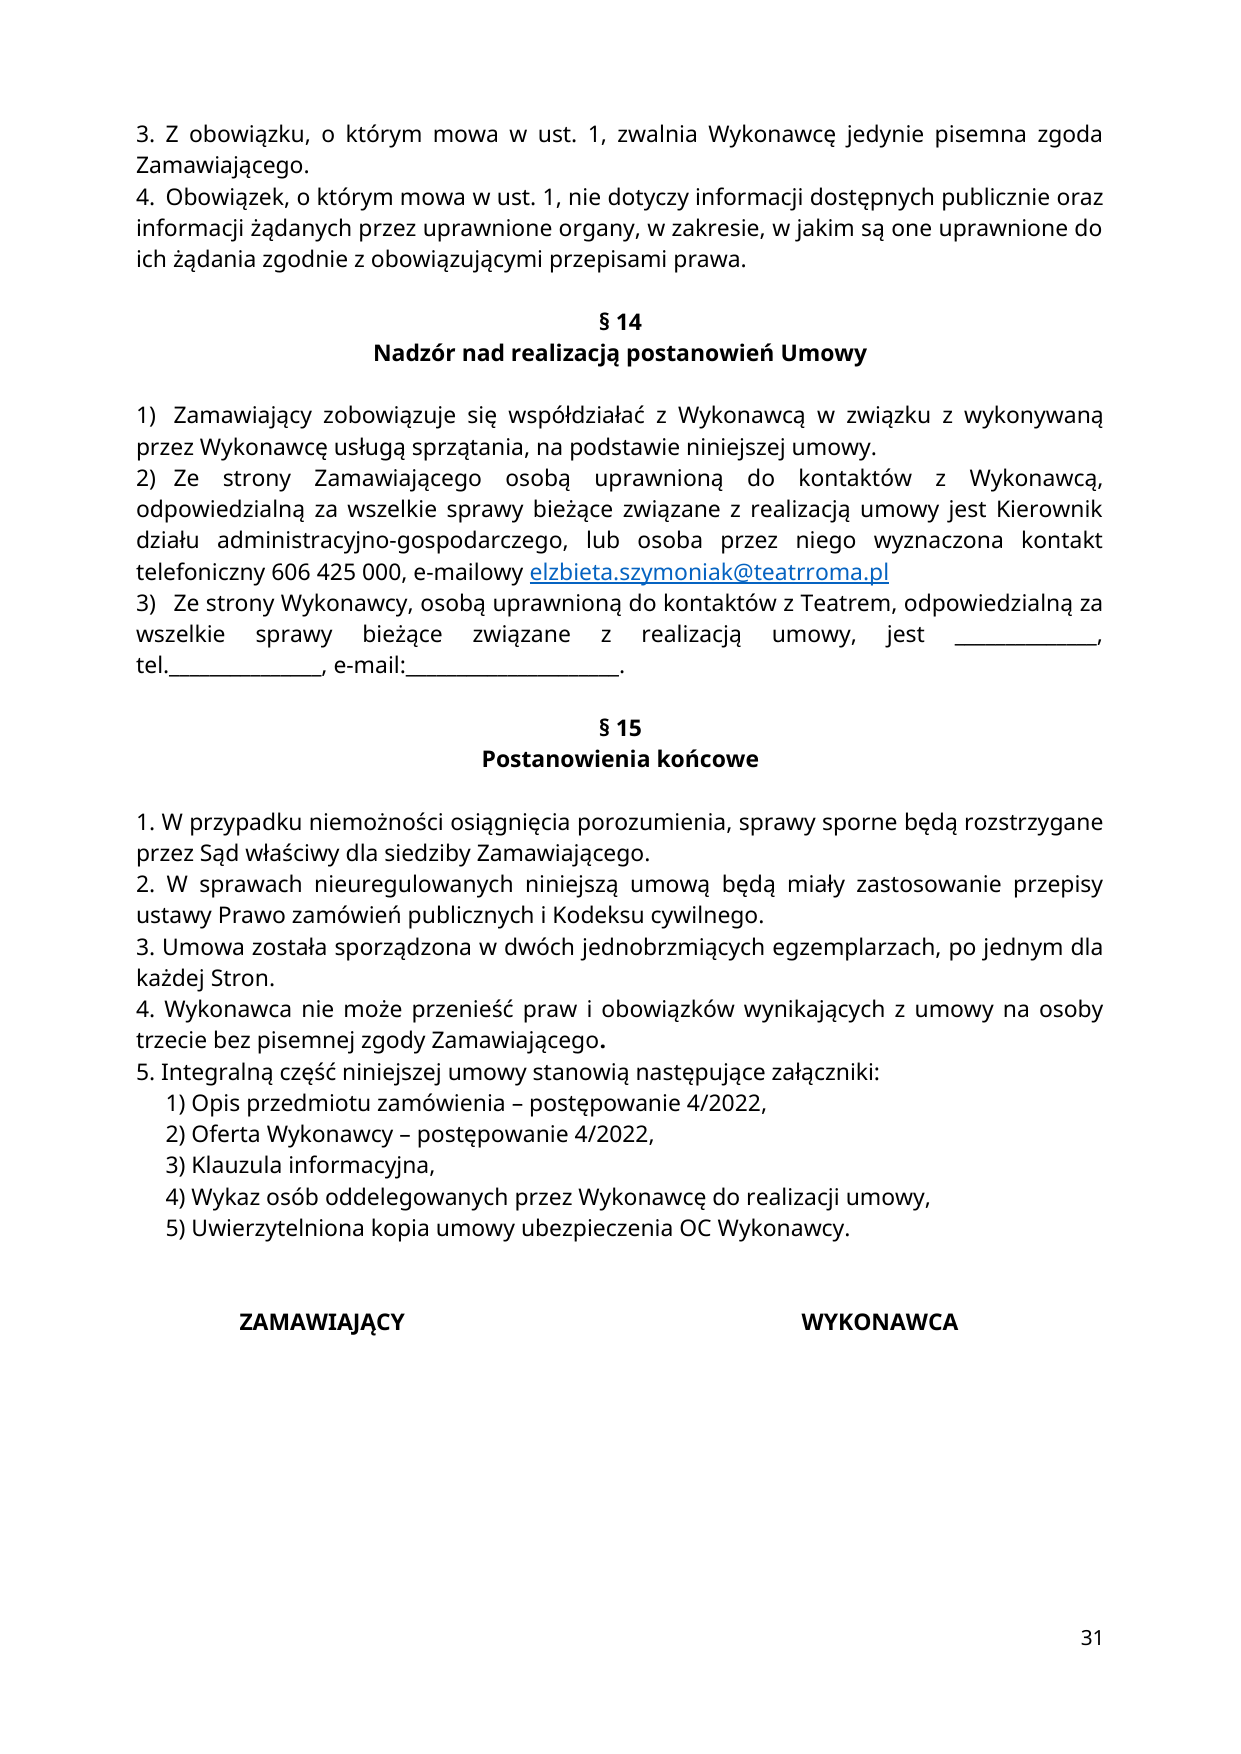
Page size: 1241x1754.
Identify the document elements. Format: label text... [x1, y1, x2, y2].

list Zamawiający zobowiązuje się współdziałać z Wykonawcą w związku z wykonywaną przez Wykonawcę usługą sprzątania, na podstawie niniejszej umowy. [136, 399, 1104, 462]
text 3) Klauzula informacyjna, [165, 1149, 1104, 1181]
text 5) Uwierzytelniona kopia umowy ubezpieczenia OC Wykonawcy. [165, 1212, 1104, 1243]
text 5. Integralną część niniejszej umowy stanowią następujące załączniki: [136, 1056, 1104, 1087]
text ZAMAWIAJĄCY WYKONAWCA [165, 1306, 1104, 1368]
list Ze strony Wykonawcy, osobą uprawnioną do kontaktów z Teatrem, odpowiedzialną za wszelkie sprawy bieżące związane z realizacją umowy, jest ______________, tel._______________, e-mail:_____________________. [136, 587, 1104, 681]
text 1. W przypadku niemożności osiągnięcia porozumienia, sprawy sporne będą rozstrzygane przez Sąd właściwy dla siedziby Zamawiającego. [136, 806, 1104, 868]
text 3. Umowa została sporządzona w dwóch jednobrzmiących egzemplarzach, po jednym dla każdej Stron. [136, 931, 1104, 993]
text Postanowienia końcowe [136, 743, 1104, 774]
text Nadzór nad realizacją postanowień Umowy [136, 337, 1104, 368]
text § 14 [136, 306, 1104, 337]
text 2) Oferta Wykonawcy – postępowanie 4/2022, [165, 1118, 1104, 1149]
text 4) Wykaz osób oddelegowanych przez Wykonawcę do realizacji umowy, [165, 1181, 1104, 1212]
list Obowiązek, o którym mowa w ust. 1, nie dotyczy informacji dostępnych publicznie oraz informacji żądanych przez uprawnione organy, w zakresie, w jakim są one uprawnione do ich żądania zgodnie z obowiązującymi przepisami prawa. [136, 181, 1104, 274]
text 2. W sprawach nieuregulowanych niniejszą umową będą miały zastosowanie przepisy ustawy Prawo zamówień publicznych i Kodeksu cywilnego. [136, 868, 1104, 931]
text § 15 [136, 712, 1104, 743]
list Z obowiązku, o którym mowa w ust. 1, zwalnia Wykonawcę jedynie pisemna zgoda Zamawiającego. [136, 118, 1104, 181]
text 4. Wykonawca nie może przenieść praw i obowiązków wynikających z umowy na osoby trzecie bez pisemnej zgody Zamawiającego. [136, 993, 1104, 1056]
list Ze strony Zamawiającego osobą uprawnioną do kontaktów z Wykonawcą, odpowiedzialną za wszelkie sprawy bieżące związane z realizacją umowy jest Kierownik działu administracyjno-gospodarczego, lub osoba przez niego wyznaczona kontakt telefoniczny 606 425 000, e-mailowy elzbieta.szymoniak@teatrroma.pl [136, 462, 1104, 587]
text 1) Opis przedmiotu zamówienia – postępowanie 4/2022, [165, 1087, 1104, 1118]
